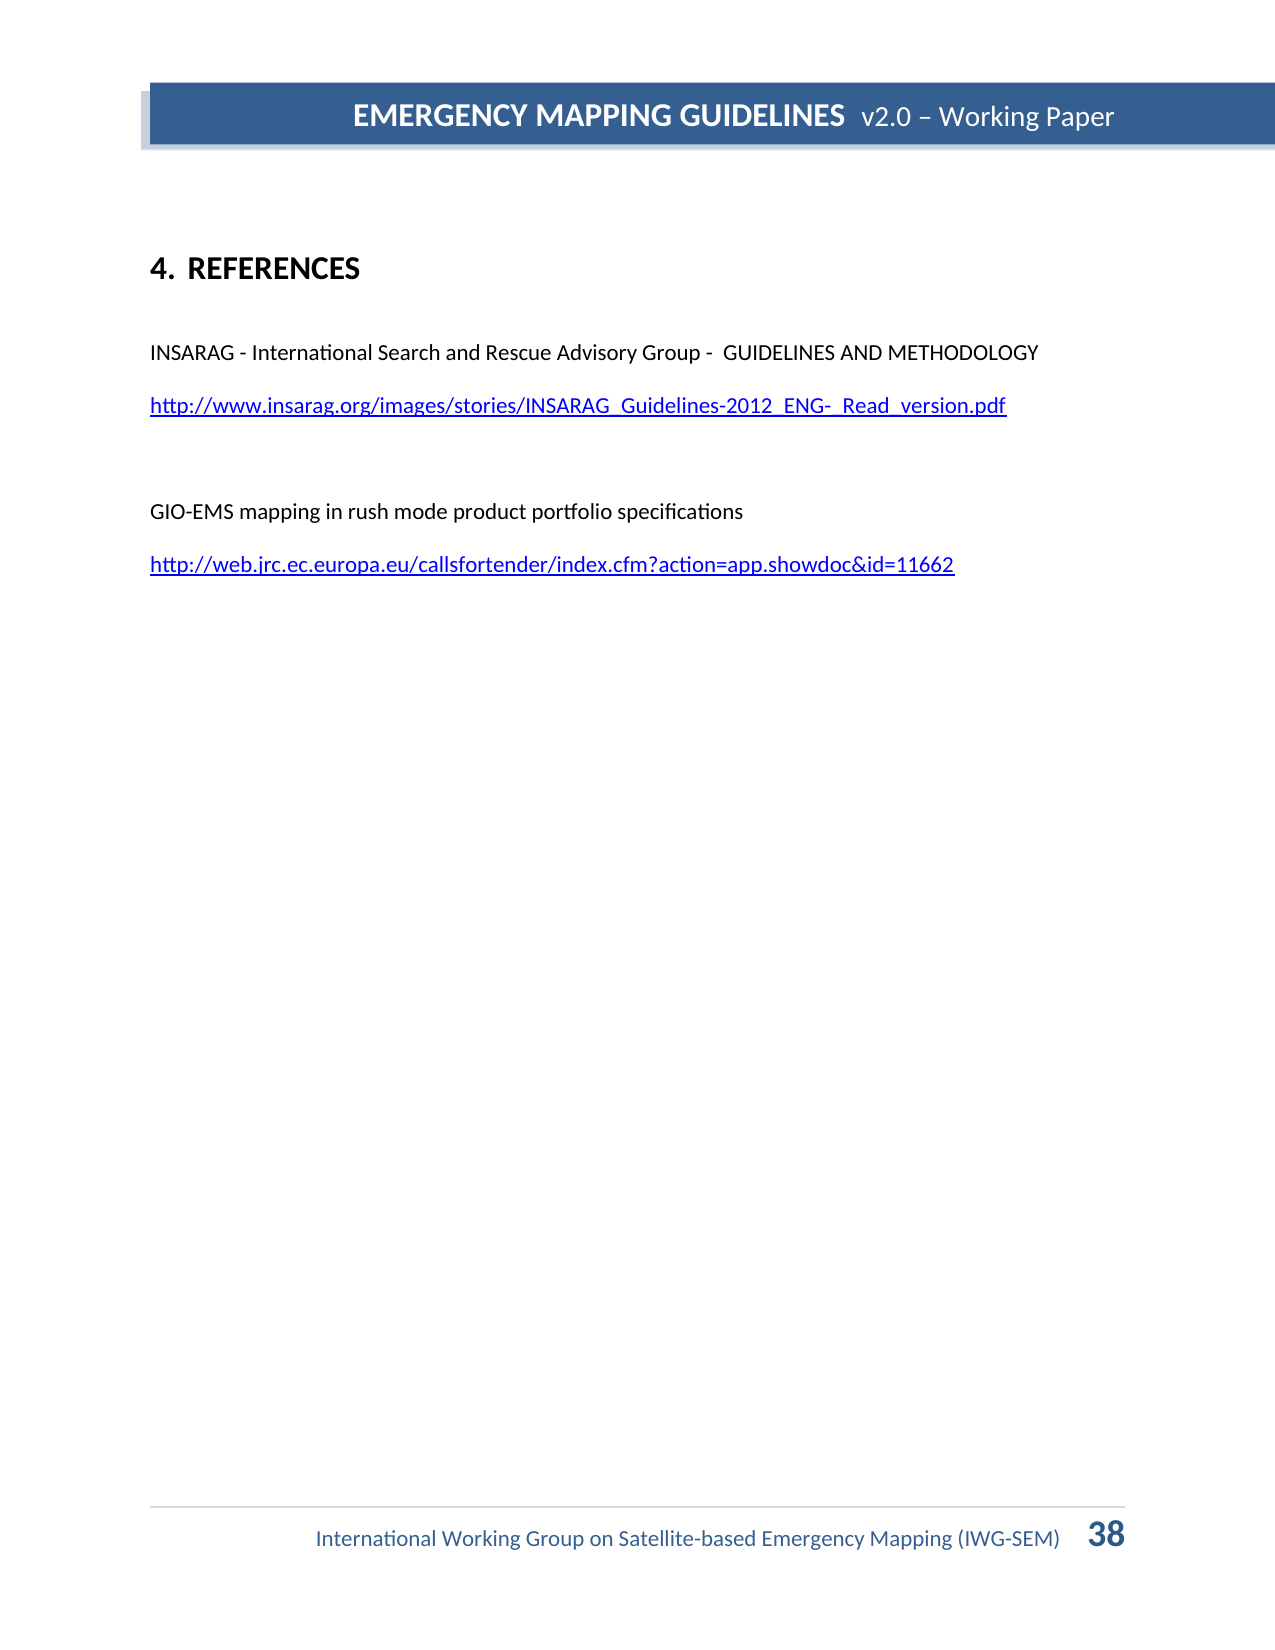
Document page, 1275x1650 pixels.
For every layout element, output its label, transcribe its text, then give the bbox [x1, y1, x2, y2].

text INSARAG - International Search and Rescue Advisory Group - GUIDELINES AND METHODOLOGY [150, 338, 1125, 366]
text GIO-EMS mapping in rush mode product portfolio specifications [150, 497, 1125, 525]
text http://www.insarag.org/images/stories/INSARAG_Guidelines-2012_ENG-_Read_version.pdf [150, 391, 1125, 419]
subtitle References [150, 247, 1125, 288]
text http://web.jrc.ec.europa.eu/callsfortender/index.cfm?action=app.showdoc&id=11662 [150, 550, 1125, 578]
